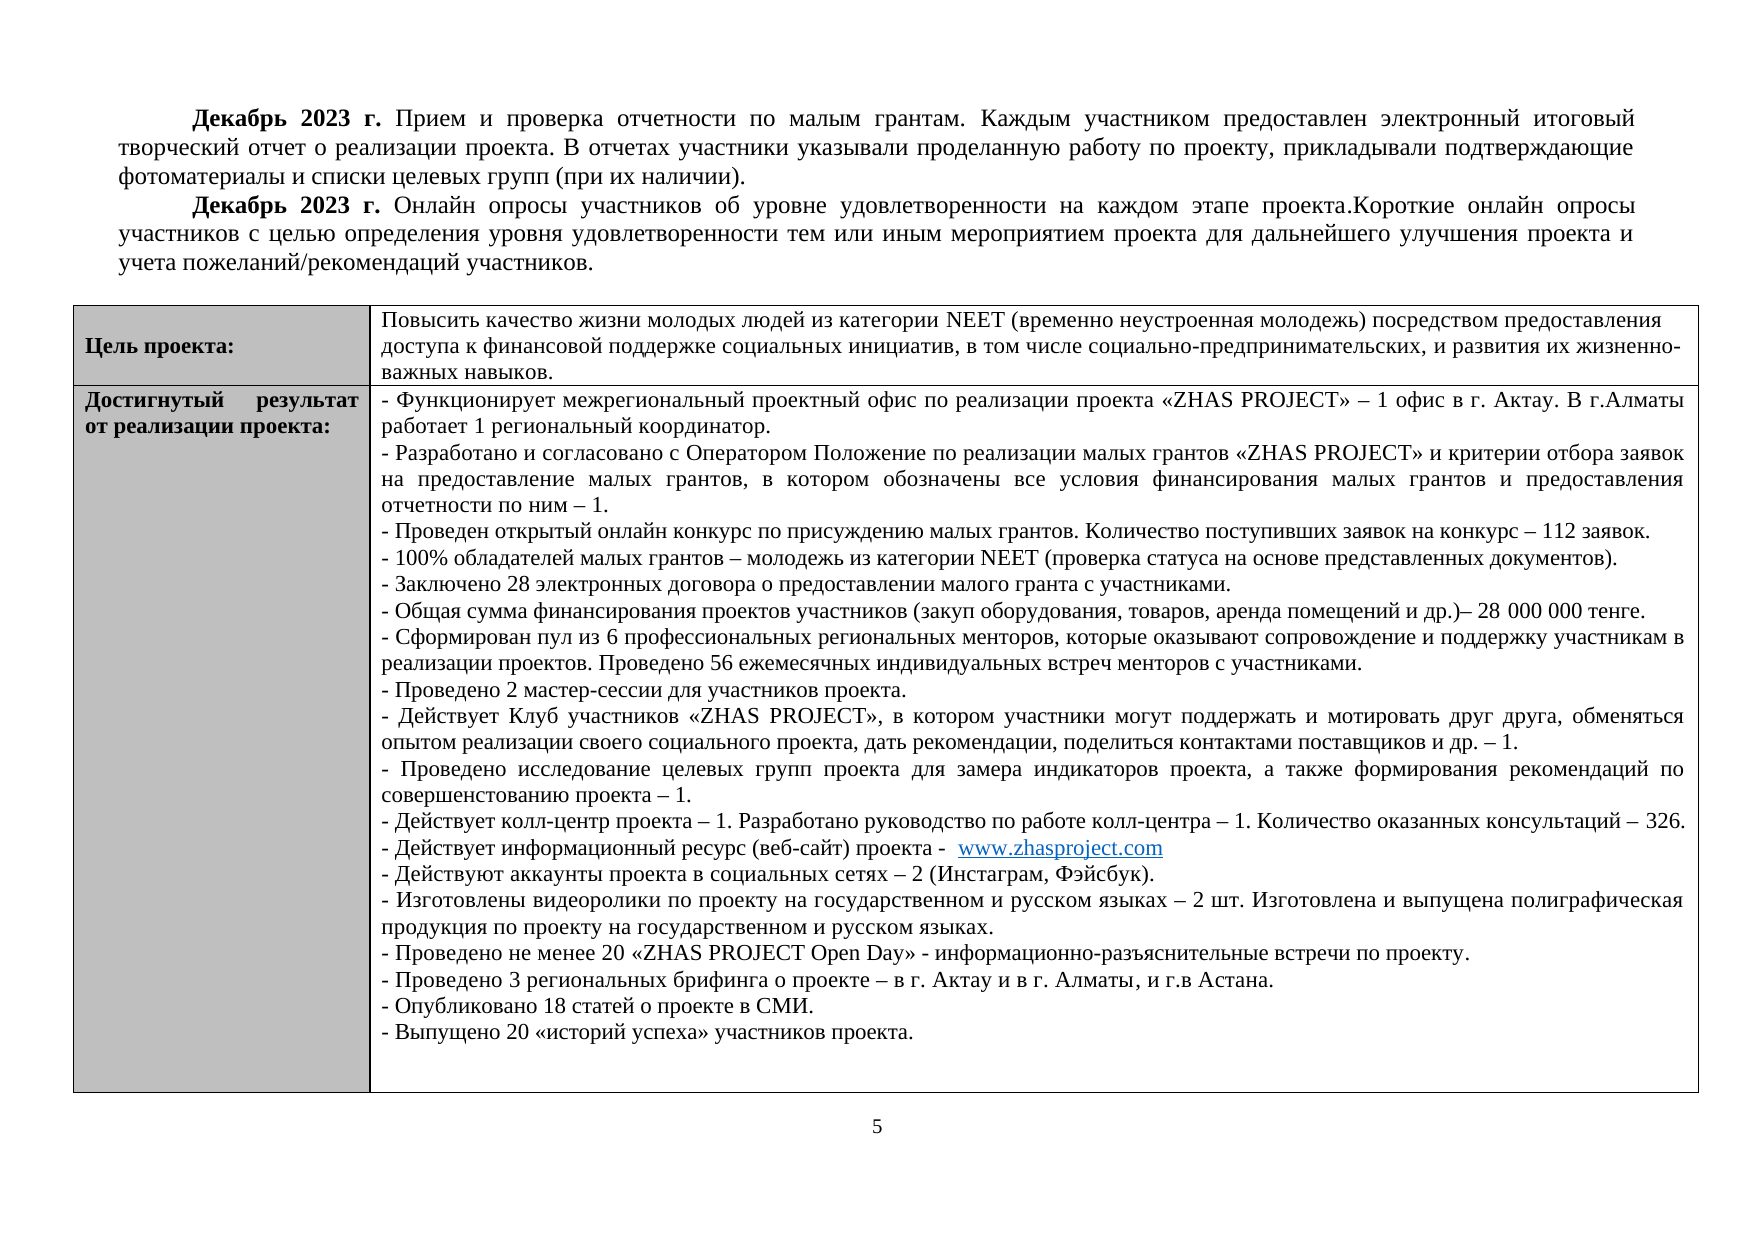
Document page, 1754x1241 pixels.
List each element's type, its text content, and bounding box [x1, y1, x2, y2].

table_header Повысить качество жизни молодых людей из категории NEET (временно неустроенная молодежь) посредством предоставления доступа к финансовой поддержке социальных инициатив, в том числе социально-предпринимательских, и развития их жизненно-важных навыков. [371, 306, 1698, 385]
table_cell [74, 386, 369, 1092]
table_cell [371, 386, 1698, 1092]
list Декабрь 2023 г. Онлайн опросы участников об уровне удовлетворенности на каждом этапе проекта.Короткие онлайн опросы участников с целью определения уровня удовлетворенности тем или иным мероприятием проекта для дальнейшего улучшения проекта и учета пожеланий/рекомендаций участников. [118, 190, 1636, 276]
table_header Цель проекта: [74, 306, 369, 385]
list Декабрь 2023 г. Прием и проверка отчетности по малым грантам. Каждым участником предоставлен электронный итоговый творческий отчет о реализации проекта. В отчетах участники указывали проделанную работу по проекту, прикладывали подтверждающие фотоматериалы и списки целевых групп (при их наличии). [118, 103, 1636, 190]
